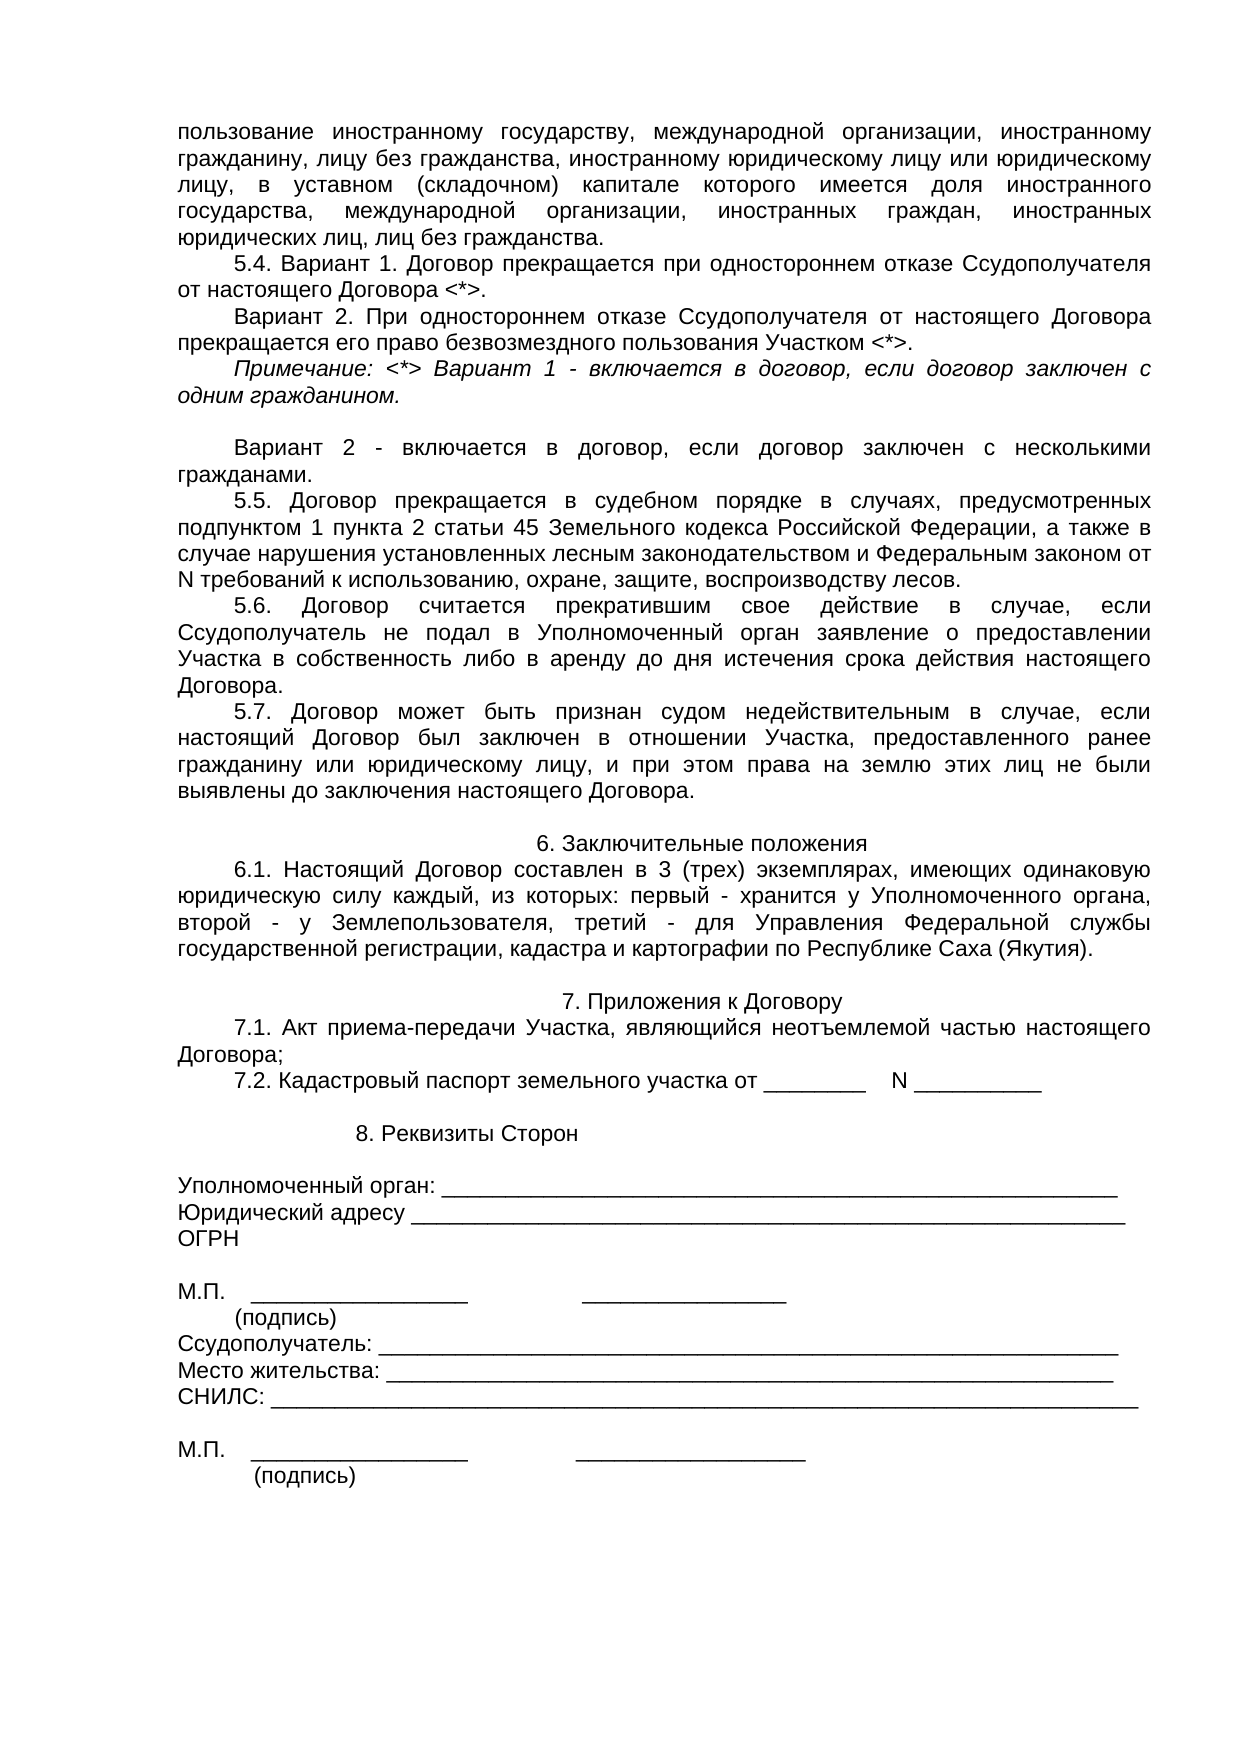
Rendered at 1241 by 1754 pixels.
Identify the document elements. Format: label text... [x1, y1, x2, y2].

text Место жительства: _________________________________________________________ [177, 1357, 1152, 1383]
text Юридический адресу ________________________________________________________ [177, 1199, 1152, 1225]
text 7.1. Акт приема-передачи Участка, являющийся неотъемлемой частью настоящего Договора; [177, 1014, 1152, 1067]
text 6.1. Настоящий Договор составлен в 3 (трех) экземплярах, имеющих одинаковую юридическую силу каждый, из которых: первый - хранится у Уполномоченного органа, второй - у Землепользователя, третий - для Управления Федеральной службы государственной регистрации, кадастра и картографии по Республике Саха (Якутия). [177, 856, 1152, 961]
text Вариант 2 - включается в договор, если договор заключен с несколькими гражданами. [177, 434, 1152, 487]
text (подпись) [177, 1462, 1152, 1488]
text Примечание: <*> Вариант 1 - включается в договор, если договор заключен с одним гражданином. [177, 355, 1152, 408]
text 6. Заключительные положения [177, 830, 1152, 856]
text 7.2. Кадастровый паспорт земельного участка от ________ N __________ [177, 1067, 1152, 1093]
text СНИЛС: ____________________________________________________________________ [177, 1383, 1152, 1409]
text 5.4. Вариант 1. Договор прекращается при одностороннем отказе Ссудополучателя от настоящего Договора <*>. [177, 250, 1152, 303]
text М.П. _________________ ________________ [177, 1278, 1152, 1304]
text 8. Реквизиты Сторон [177, 1119, 1152, 1146]
text 5.6. Договор считается прекратившим свое действие в случае, если Ссудополучатель не подал в Уполномоченный орган заявление о предоставлении Участка в собственность либо в аренду до дня истечения срока действия настоящего Договора. [177, 592, 1152, 698]
text (подпись) [177, 1304, 1152, 1330]
text Ссудополучатель: __________________________________________________________ [177, 1330, 1152, 1357]
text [177, 118, 1152, 250]
text Уполномоченный орган: _____________________________________________________ [177, 1172, 1152, 1199]
text Вариант 2. При одностороннем отказе Ссудополучателя от настоящего Договора прекращается его право безвозмездного пользования Участком <*>. [177, 303, 1152, 355]
text 7. Приложения к Договору [177, 988, 1152, 1014]
text 5.7. Договор может быть признан судом недействительным в случае, если настоящий Договор был заключен в отношении Участка, предоставленного ранее гражданину или юридическому лицу, и при этом права на землю этих лиц не были выявлены до заключения настоящего Договора. [177, 698, 1152, 803]
text М.П. _________________ __________________ [177, 1436, 1152, 1462]
text ОГРН [177, 1225, 1152, 1251]
text 5.5. Договор прекращается в судебном порядке в случаях, предусмотренных подпунктом 1 пункта 2 статьи 45 Земельного кодекса Российской Федерации, а также в случае нарушения установленных лесным законодательством и Федеральным законом от N требований к использованию, охране, защите, воспроизводству лесов. [177, 487, 1152, 592]
